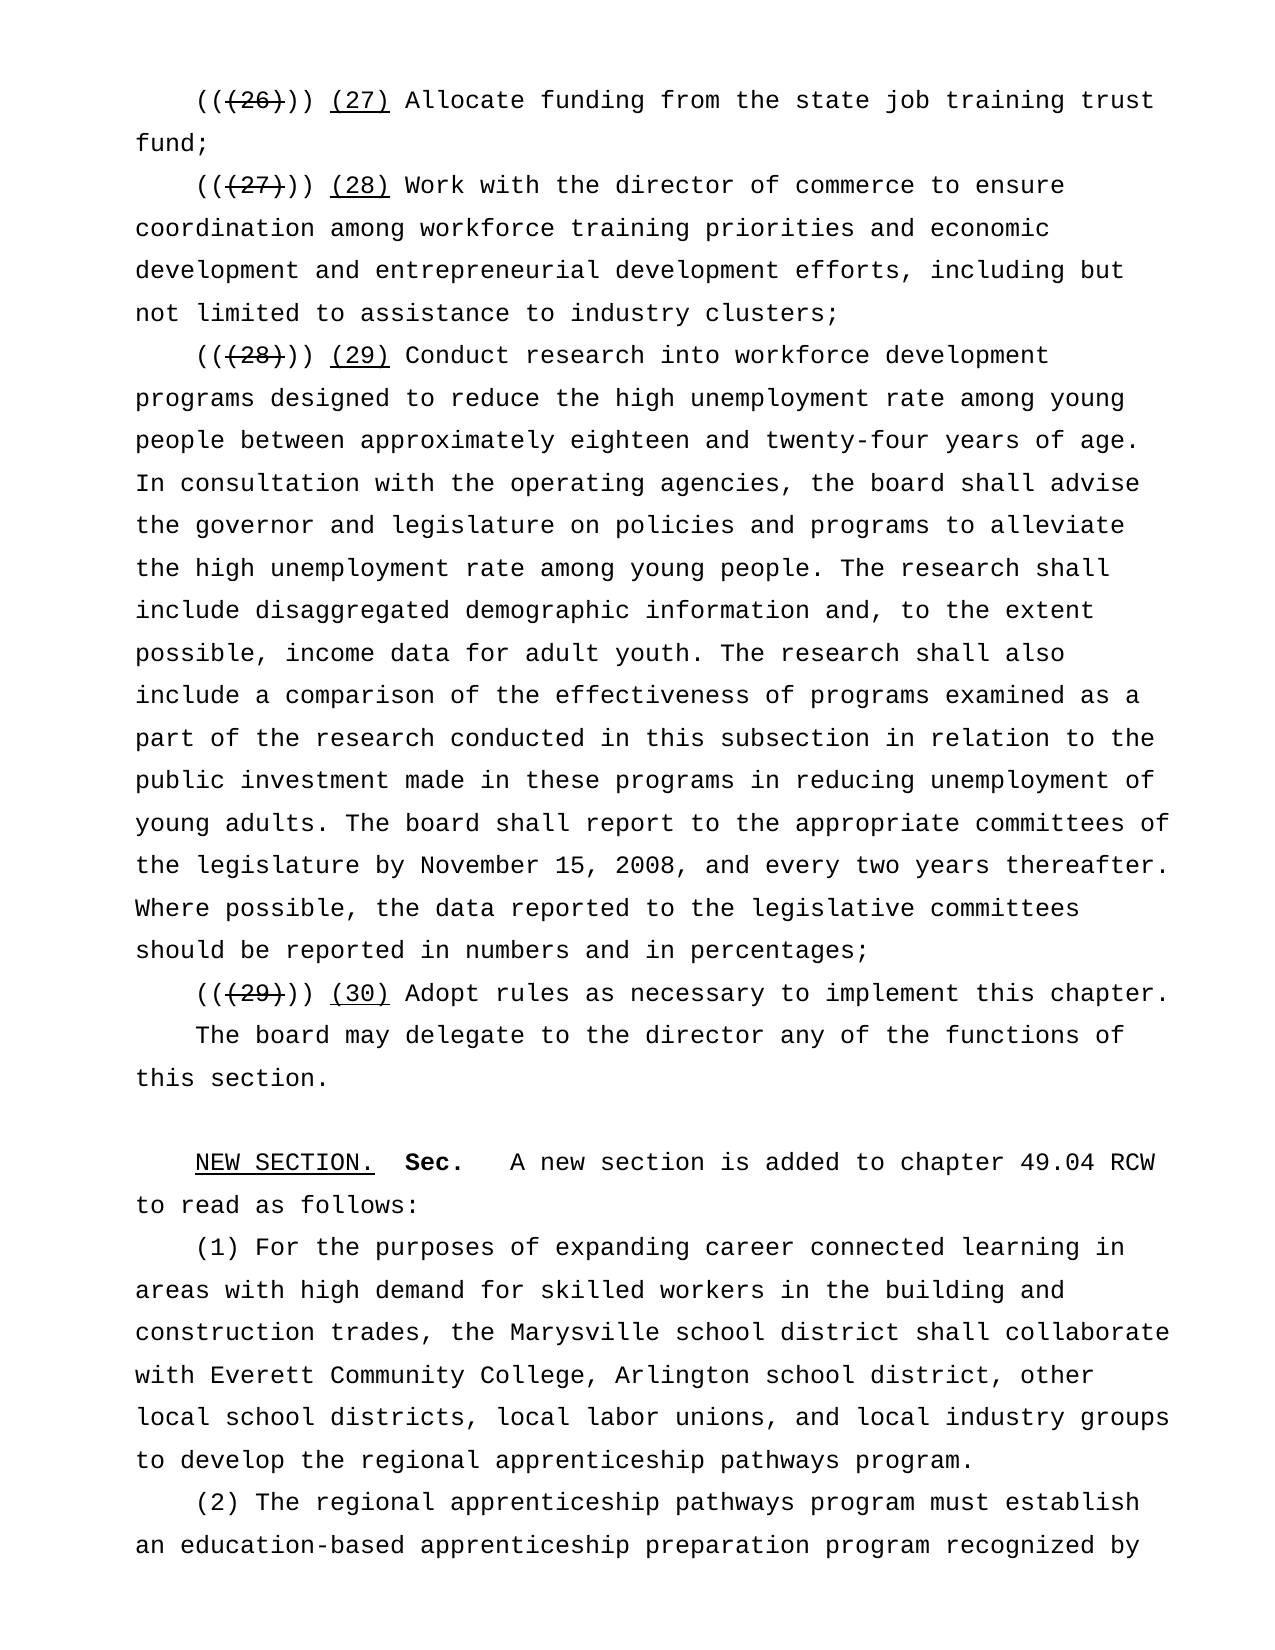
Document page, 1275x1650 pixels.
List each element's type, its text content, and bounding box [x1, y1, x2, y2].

text NEW SECTION. Sec. A new section is added to chapter 49.04 RCW to read as follows: [135, 1137, 1170, 1222]
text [135, 1477, 1170, 1562]
text (((29))) (30) Adopt rules as necessary to implement this chapter. [135, 967, 1170, 1010]
text (((27))) (28) Work with the director of commerce to ensure coordination among workforce training priorities and economic development and entrepreneurial development efforts, including but not limited to assistance to industry clusters; [135, 160, 1170, 330]
text (((26))) (27) Allocate funding from the state job training trust fund; [135, 75, 1170, 160]
text (((28))) (29) Conduct research into workforce development programs designed to reduce the high unemployment rate among young people between approximately eighteen and twenty-four years of age. In consultation with the operating agencies, the board shall advise the governor and legislature on policies and programs to alleviate the high unemployment rate among young people. The research shall include disaggregated demographic information and, to the extent possible, income data for adult youth. The research shall also include a comparison of the effectiveness of programs examined as a part of the research conducted in this subsection in relation to the public investment made in these programs in reducing unemployment of young adults. The board shall report to the appropriate committees of the legislature by November 15, 2008, and every two years thereafter. Where possible, the data reported to the legislative committees should be reported in numbers and in percentages; [135, 330, 1170, 967]
text The board may delegate to the director any of the functions of this section. [135, 1010, 1170, 1095]
text (1) For the purposes of expanding career connected learning in areas with high demand for skilled workers in the building and construction trades, the Marysville school district shall collaborate with Everett Community College, Arlington school district, other local school districts, local labor unions, and local industry groups to develop the regional apprenticeship pathways program. [135, 1222, 1170, 1477]
